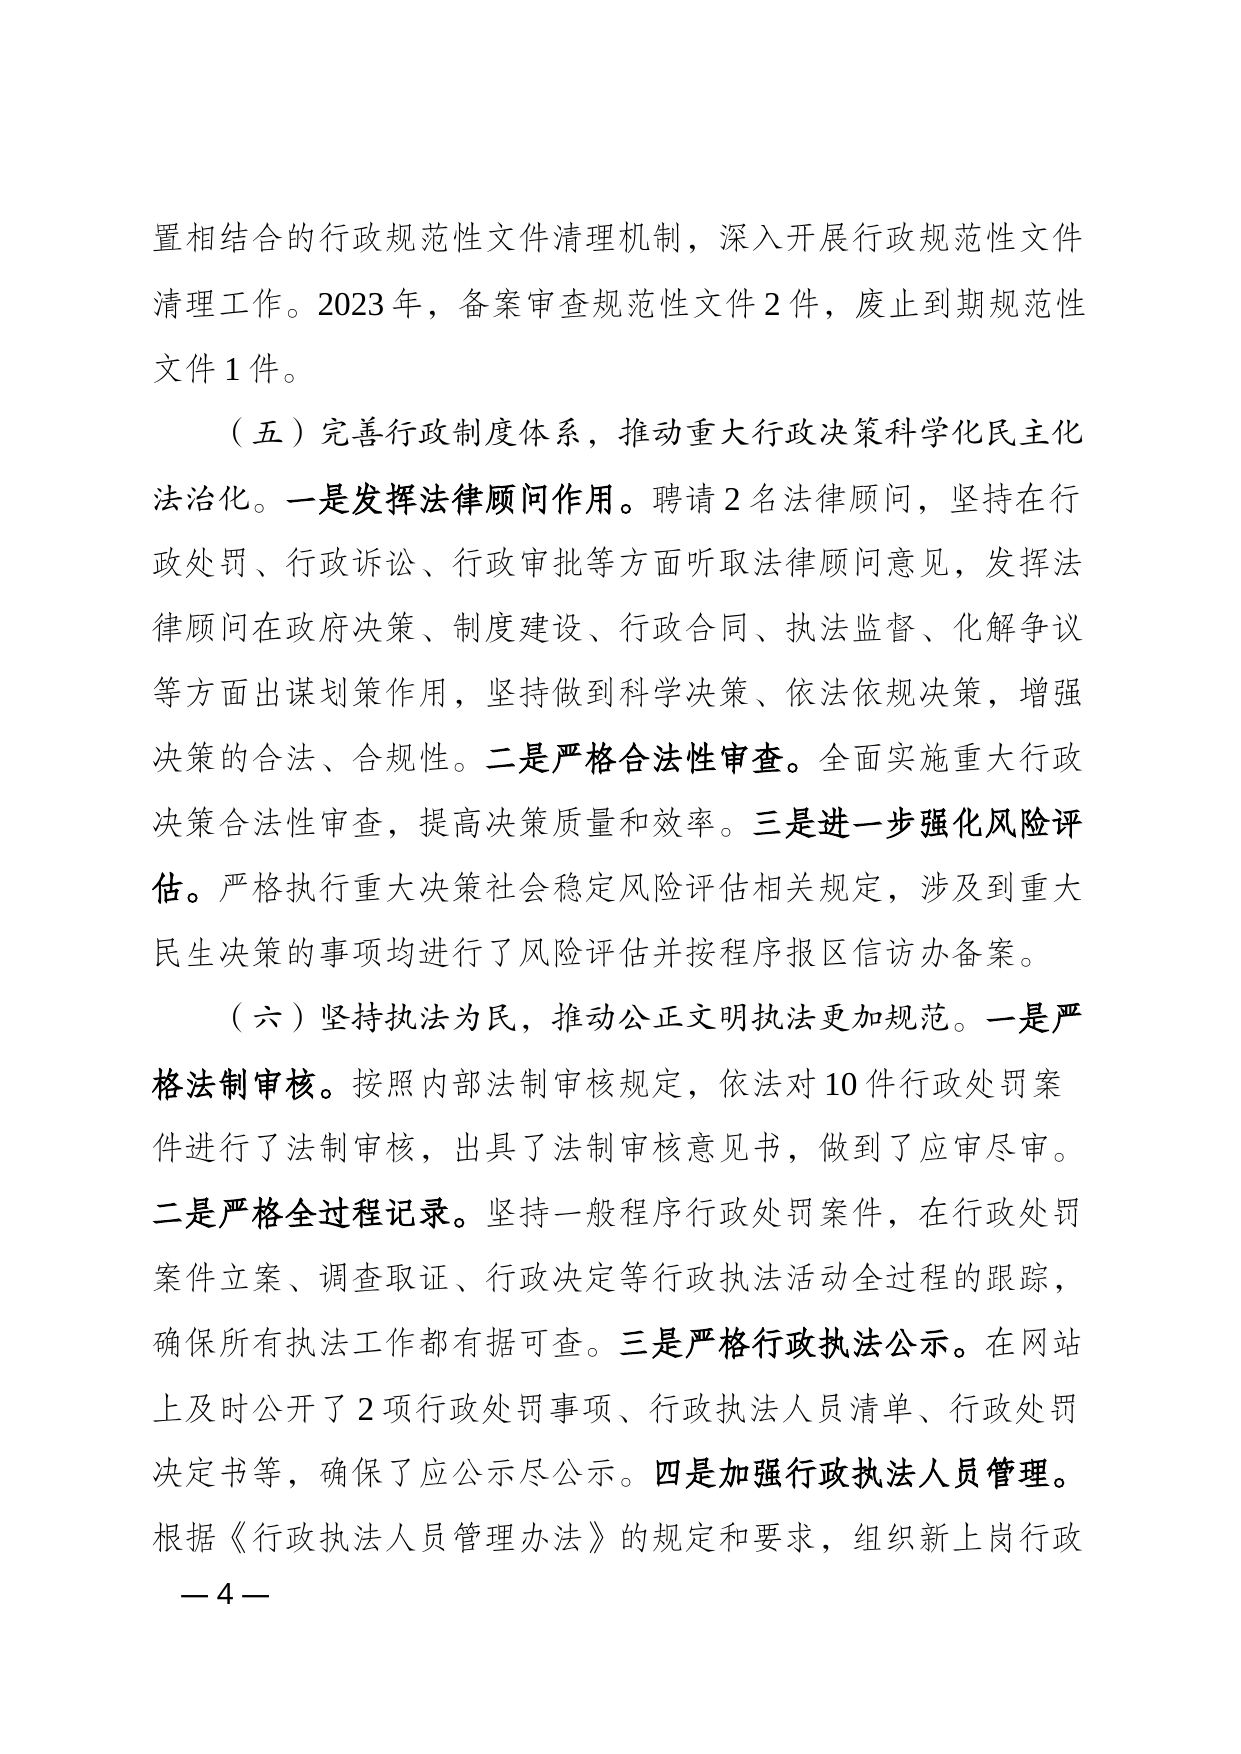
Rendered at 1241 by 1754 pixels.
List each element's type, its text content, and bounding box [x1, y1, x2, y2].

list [151, 987, 1089, 1572]
list （五）完善行政制度体系，推动重大行政决策科学化民主化法治化。一是发挥法律顾问作用。聘请2名法律顾问，坚持在行政处罚、行政诉讼、行政审批等方面听取法律顾问意见，发挥法律顾问在政府决策、制度建设、行政合同、执法监督、化解争议等方面出谋划策作用，坚持做到科学决策、依法依规决策，增强决策的合法、合规性。二是严格合法性审查。全面实施重大行政决策合法性审查，提高决策质量和效率。三是进一步强化风险评估。严格执行重大决策社会稳定风险评估相关规定，涉及到重大民生决策的事项均进行了风险评估并按程序报区信访办备案。 [151, 402, 1089, 987]
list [151, 207, 1089, 402]
